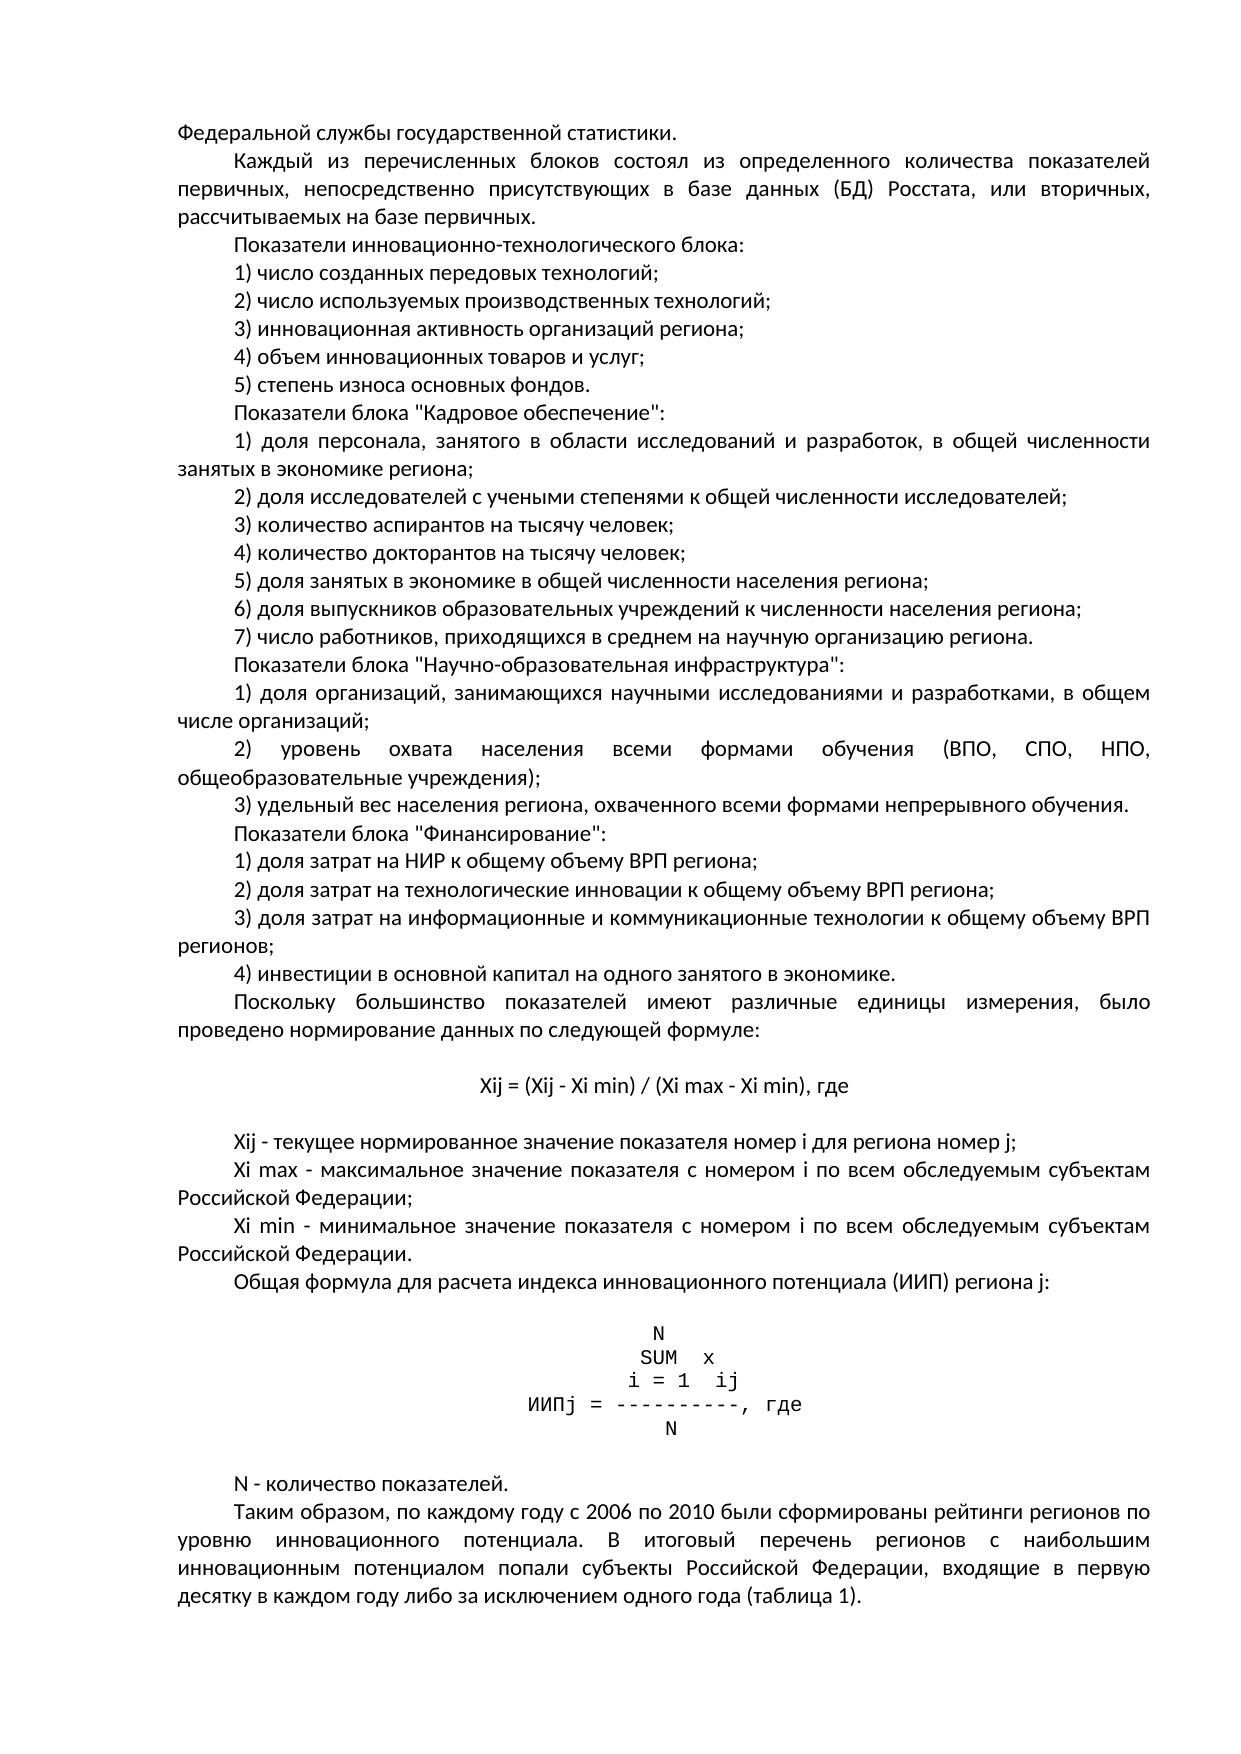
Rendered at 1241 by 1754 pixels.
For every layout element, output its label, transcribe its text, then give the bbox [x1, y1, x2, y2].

text Общая формула для расчета индекса инновационного потенциала (ИИП) региона j: [177, 1267, 1152, 1295]
text 7) число работников, приходящихся в среднем на научную организацию региона. [177, 622, 1152, 651]
text Xi max - максимальное значение показателя с номером i по всем обследуемым субъектам Российской Федерации; [177, 1155, 1152, 1211]
text 1) число созданных передовых технологий; [177, 258, 1152, 286]
text 5) доля занятых в экономике в общей численности населения региона; [177, 566, 1152, 594]
text Каждый из перечисленных блоков состоял из определенного количества показателей первичных, непосредственно присутствующих в базе данных (БД) Росстата, или вторичных, рассчитываемых на базе первичных. [177, 146, 1152, 230]
text ИИПj = ----------, где [177, 1394, 1152, 1418]
text Показатели блока "Кадровое обеспечение": [177, 398, 1152, 426]
text 1) доля организаций, занимающихся научными исследованиями и разработками, в общем числе организаций; [177, 678, 1152, 734]
text Показатели блока "Научно-образовательная инфраструктура": [177, 651, 1152, 678]
text Таким образом, по каждому году с 2006 по 2010 были сформированы рейтинги регионов по уровню инновационного потенциала. В итоговый перечень регионов с наибольшим инновационным потенциалом попали субъекты Российской Федерации, входящие в первую десятку в каждом году либо за исключением одного года (таблица 1). [177, 1497, 1152, 1609]
text 1) доля затрат на НИР к общему объему ВРП региона; [177, 847, 1152, 875]
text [177, 118, 1152, 146]
text 2) число используемых производственных технологий; [177, 286, 1152, 314]
text Xij - текущее нормированное значение показателя номер i для региона номер j; [177, 1127, 1152, 1155]
text Xij = (Xij - Xi min) / (Xi max - Xi min), где [177, 1071, 1152, 1099]
text Показатели инновационно-технологического блока: [177, 230, 1152, 258]
text 3) удельный вес населения региона, охваченного всеми формами непрерывного обучения. [177, 791, 1152, 819]
text N [177, 1418, 1152, 1441]
text Поскольку большинство показателей имеют различные единицы измерения, было проведено нормирование данных по следующей формуле: [177, 987, 1152, 1043]
text 1) доля персонала, занятого в области исследований и разработок, в общей численности занятых в экономике региона; [177, 426, 1152, 482]
text N - количество показателей. [177, 1469, 1152, 1497]
text 3) количество аспирантов на тысячу человек; [177, 510, 1152, 538]
text 4) объем инновационных товаров и услуг; [177, 342, 1152, 370]
text i = 1 ij [177, 1370, 1152, 1394]
text 2) доля исследователей с учеными степенями к общей численности исследователей; [177, 482, 1152, 510]
text 4) количество докторантов на тысячу человек; [177, 538, 1152, 566]
text 4) инвестиции в основной капитал на одного занятого в экономике. [177, 959, 1152, 987]
text SUM x [177, 1347, 1152, 1370]
text 5) степень износа основных фондов. [177, 370, 1152, 398]
text 3) доля затрат на информационные и коммуникационные технологии к общему объему ВРП регионов; [177, 903, 1152, 959]
text 6) доля выпускников образовательных учреждений к численности населения региона; [177, 594, 1152, 622]
text Xi min - минимальное значение показателя с номером i по всем обследуемым субъектам Российской Федерации. [177, 1211, 1152, 1267]
text 2) уровень охвата населения всеми формами обучения (ВПО, СПО, НПО, общеобразовательные учреждения); [177, 734, 1152, 791]
text 3) инновационная активность организаций региона; [177, 314, 1152, 342]
text 2) доля затрат на технологические инновации к общему объему ВРП региона; [177, 875, 1152, 903]
text Показатели блока "Финансирование": [177, 819, 1152, 847]
text N [177, 1323, 1152, 1347]
